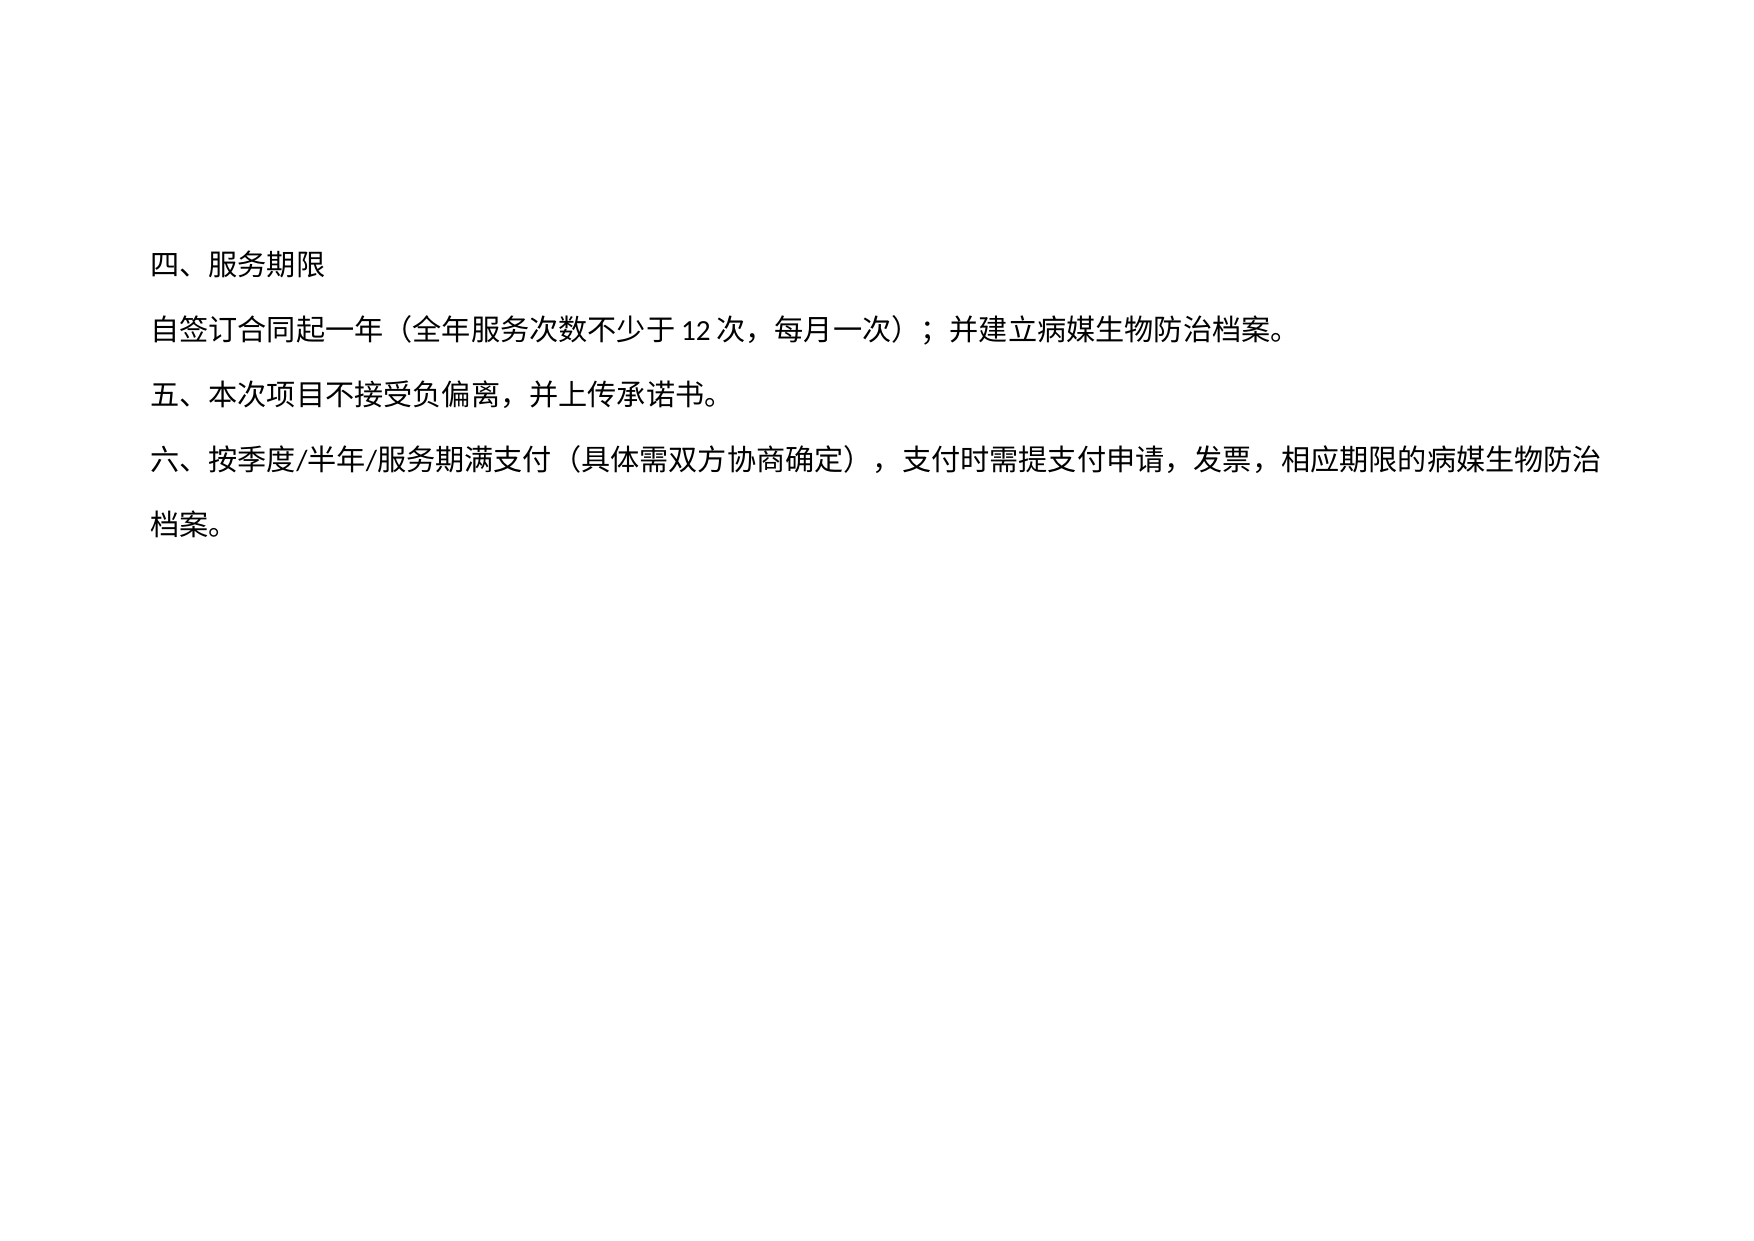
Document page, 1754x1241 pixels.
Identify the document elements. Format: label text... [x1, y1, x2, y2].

list 服务期限 [150, 230, 1604, 295]
list 自签订合同起一年（全年服务次数不少于12次，每月一次）；并建立病媒生物防治档案。 [150, 295, 1604, 360]
list 按季度/半年/服务期满支付（具体需双方协商确定），支付时需提支付申请，发票，相应期限的病媒生物防治档案。 [150, 425, 1604, 555]
list 本次项目不接受负偏离，并上传承诺书。 [150, 360, 1604, 425]
